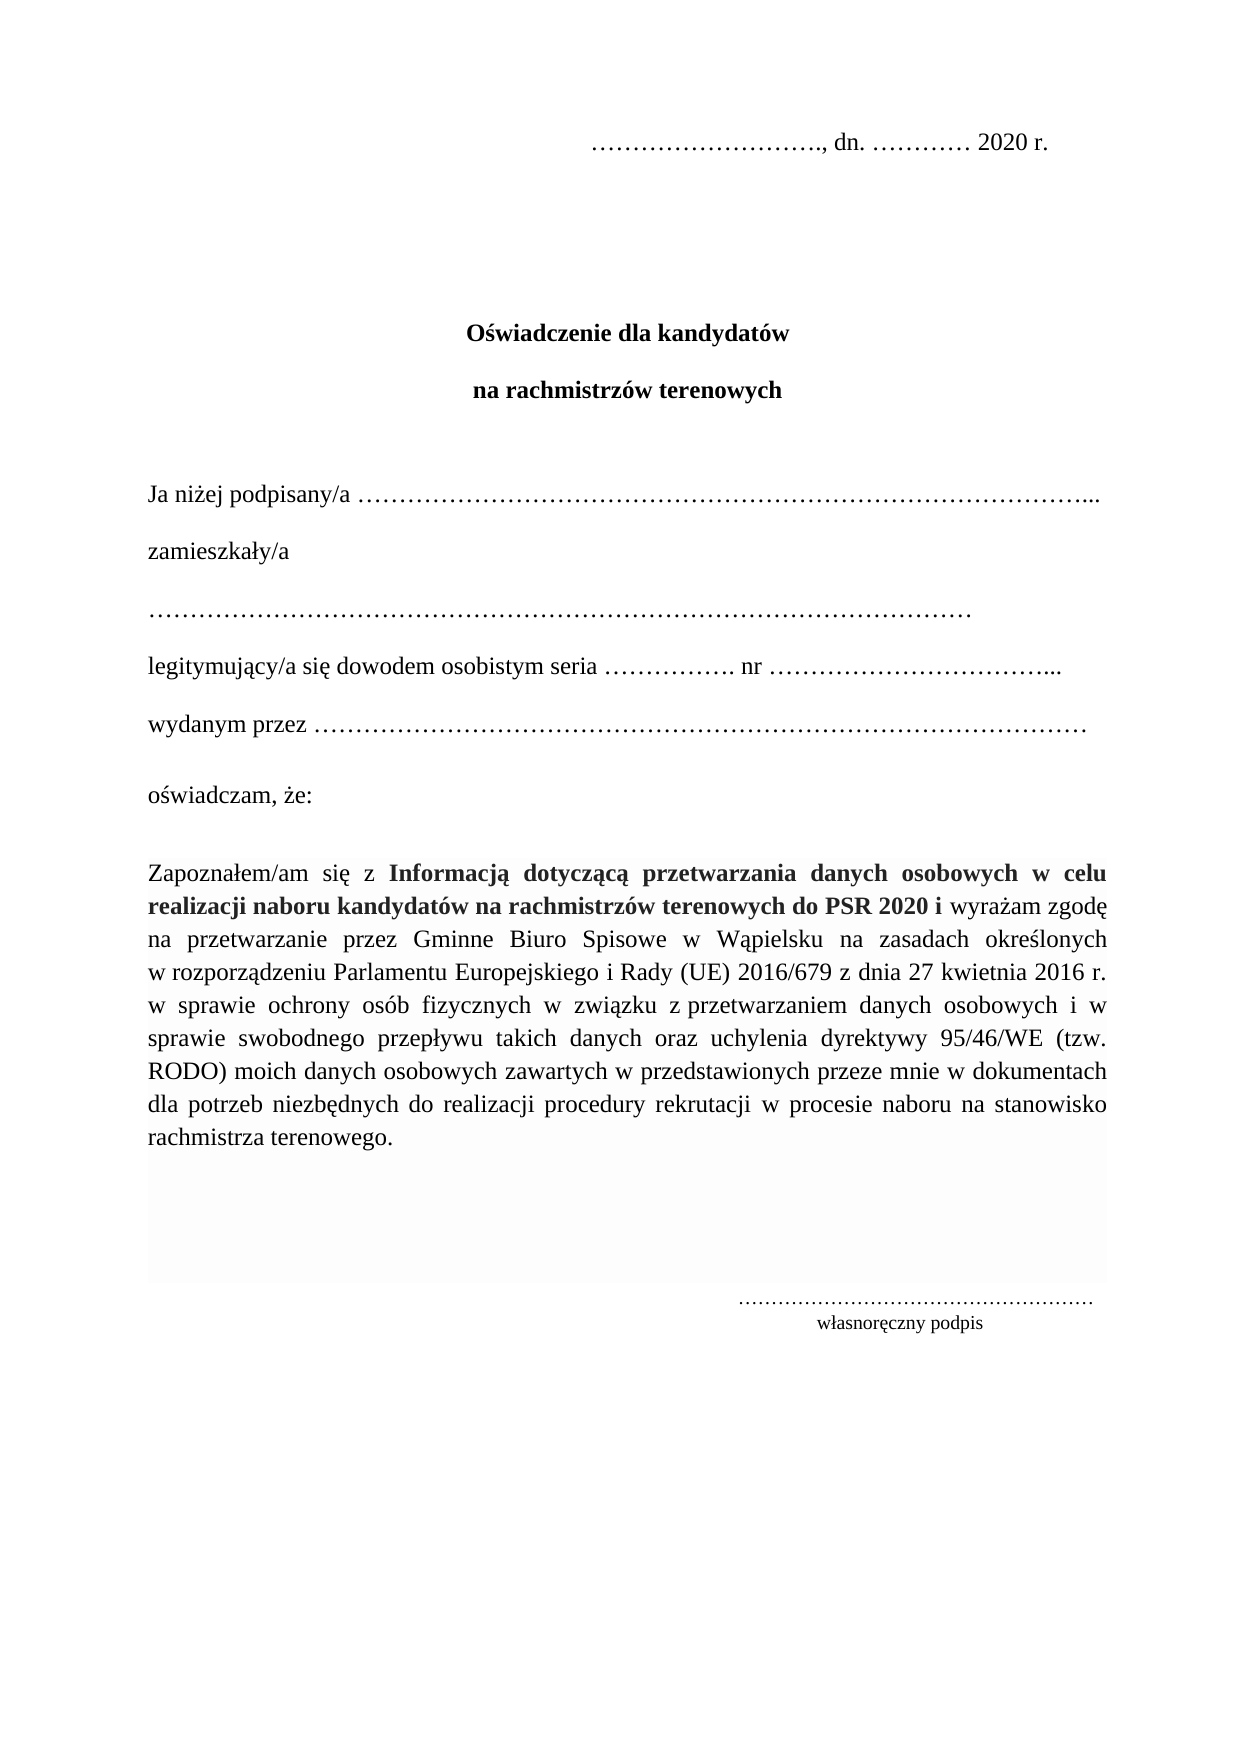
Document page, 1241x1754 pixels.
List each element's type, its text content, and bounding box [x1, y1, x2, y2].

text Zapoznałem/am się z Informacją dotyczącą przetwarzania danych osobowych w celu realizacji naboru kandydatów na rachmistrzów terenowych do PSR 2020 i wyrażam zgodę na przetwarzanie przez Gminne Biuro Spisowe w Wąpielsku na zasadach określonych w rozporządzeniu Parlamentu Europejskiego i Rady (UE) 2016/679 z dnia 27 kwietnia 2016 r. w sprawie ochrony osób fizycznych w związku z przetwarzaniem danych osobowych i w sprawie swobodnego przepływu takich danych oraz uchylenia dyrektywy 95/46/WE (tzw. RODO) moich danych osobowych zawartych w przedstawionych przeze mnie w dokumentach dla potrzeb niezbędnych do realizacji procedury rekrutacji w procesie naboru na stanowisko rachmistrza terenowego. [148, 858, 1107, 1151]
text Oświadczenie dla kandydatów [148, 318, 1107, 346]
text własnoręczny podpis [148, 1311, 1107, 1333]
text oświadczam, że: [148, 766, 1076, 812]
text ……………………………………………… [664, 1286, 1107, 1309]
text na rachmistrzów terenowych [148, 375, 1107, 404]
text zamieszkały/a ……………………………………………………………………………………… [148, 536, 1107, 623]
text wydanym przez ………………………………………………………………………………… [148, 709, 1107, 738]
text ………………………., dn. ………… 2020 r. [590, 127, 1107, 156]
text Ja niżej podpisany/a ……………………………………………………………………………... [148, 479, 1107, 508]
text legitymujący/a się dowodem osobistym seria ……………. nr ……………………………... [148, 651, 1107, 680]
